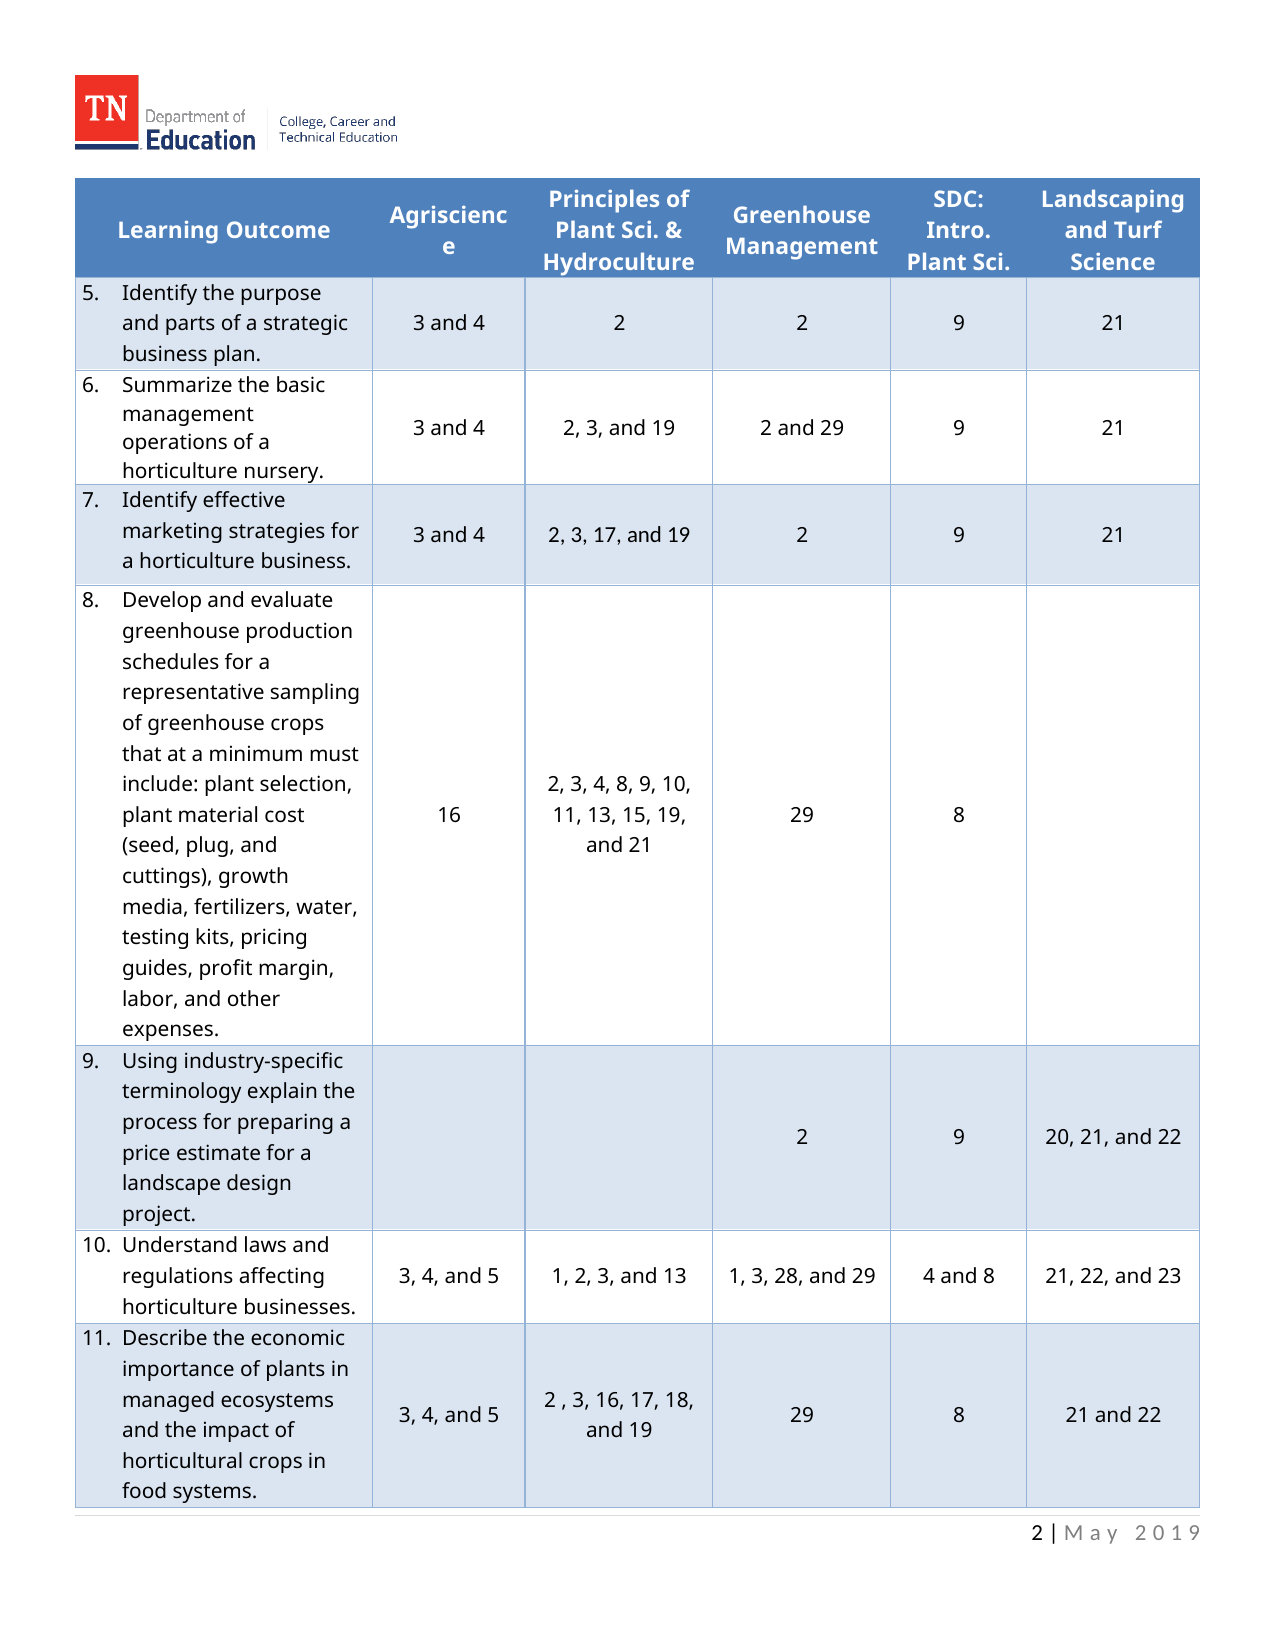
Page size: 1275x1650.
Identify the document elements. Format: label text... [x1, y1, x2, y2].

table_cell 8 [891, 586, 1026, 1045]
table_cell 1, 3, 28, and 29 [713, 1231, 890, 1322]
table_cell 9 [891, 371, 1026, 484]
table_cell 29 [713, 586, 890, 1045]
table_cell Summarize the basic management operations of a horticulture nursery. [76, 371, 372, 484]
table_header Learning Outcome [76, 179, 372, 277]
table_cell [526, 1046, 712, 1229]
table_cell 16 [373, 586, 524, 1045]
table_cell 20, 21, and 22 [1027, 1046, 1199, 1229]
table_header Greenhouse Management [713, 179, 890, 277]
table_cell 2 [713, 278, 890, 369]
picture [75, 75, 399, 150]
table_cell Understand laws and regulations affecting horticulture businesses. [76, 1231, 372, 1322]
table_cell 3, 4, and 5 [373, 1324, 524, 1507]
table_cell 21 [1027, 371, 1199, 484]
table_cell 1, 2, 3, and 13 [526, 1231, 712, 1322]
table_cell 2 , 3, 16, 17, 18, and 19 [526, 1324, 712, 1507]
table_cell 3 and 4 [373, 485, 524, 584]
table_cell 2 [713, 1046, 890, 1229]
table_cell 8 [891, 1324, 1026, 1507]
table_cell 3, 4, and 5 [373, 1231, 524, 1322]
table_cell 4 and 8 [891, 1231, 1026, 1322]
table_cell 2, 3, 17, and 19 [526, 485, 712, 584]
table_cell Identify the purpose and parts of a strategic business plan. [76, 278, 372, 369]
table_cell 2, 3, 4, 8, 9, 10, 11, 13, 15, 19, and 21 [526, 586, 712, 1045]
table_cell Develop and evaluate greenhouse production schedules for a representative sampling of greenhouse crops that at a minimum must include: plant selection, plant material cost (seed, plug, and cuttings), growth media, fertilizers, water, testing kits, pricing guides, profit margin, labor, and other expenses. [76, 586, 372, 1045]
table_cell 21 and 22 [1027, 1324, 1199, 1507]
table_cell 3 and 4 [373, 278, 524, 369]
table_cell 9 [891, 485, 1026, 584]
table_cell 3 and 4 [373, 371, 524, 484]
table_header Landscaping and Turf Science [1027, 179, 1199, 277]
table_cell Describe the economic importance of plants in managed ecosystems and the impact of horticultural crops in food systems. [76, 1324, 372, 1507]
table_cell 9 [891, 278, 1026, 369]
table_cell 21 [1027, 485, 1199, 584]
table_cell 21 [1027, 278, 1199, 369]
table_cell 29 [713, 1324, 890, 1507]
table_cell 2, 3, and 19 [526, 371, 712, 484]
table_cell [1027, 586, 1199, 1045]
table_header Agriscience [373, 179, 524, 277]
table_cell 2 [526, 278, 712, 369]
table_cell [373, 1046, 524, 1229]
table_cell 2 [713, 485, 890, 584]
table_cell Identify effective marketing strategies for a horticulture business. [76, 485, 372, 584]
table_header Principles of Plant Sci. & Hydroculture [526, 179, 712, 277]
table_cell 9 [891, 1046, 1026, 1229]
table_cell 21, 22, and 23 [1027, 1231, 1199, 1322]
table_cell 2 and 29 [713, 371, 890, 484]
table_cell Using industry-specific terminology explain the process for preparing a price estimate for a landscape design project. [76, 1046, 372, 1229]
table_header SDC: Intro. Plant Sci. [891, 179, 1026, 277]
